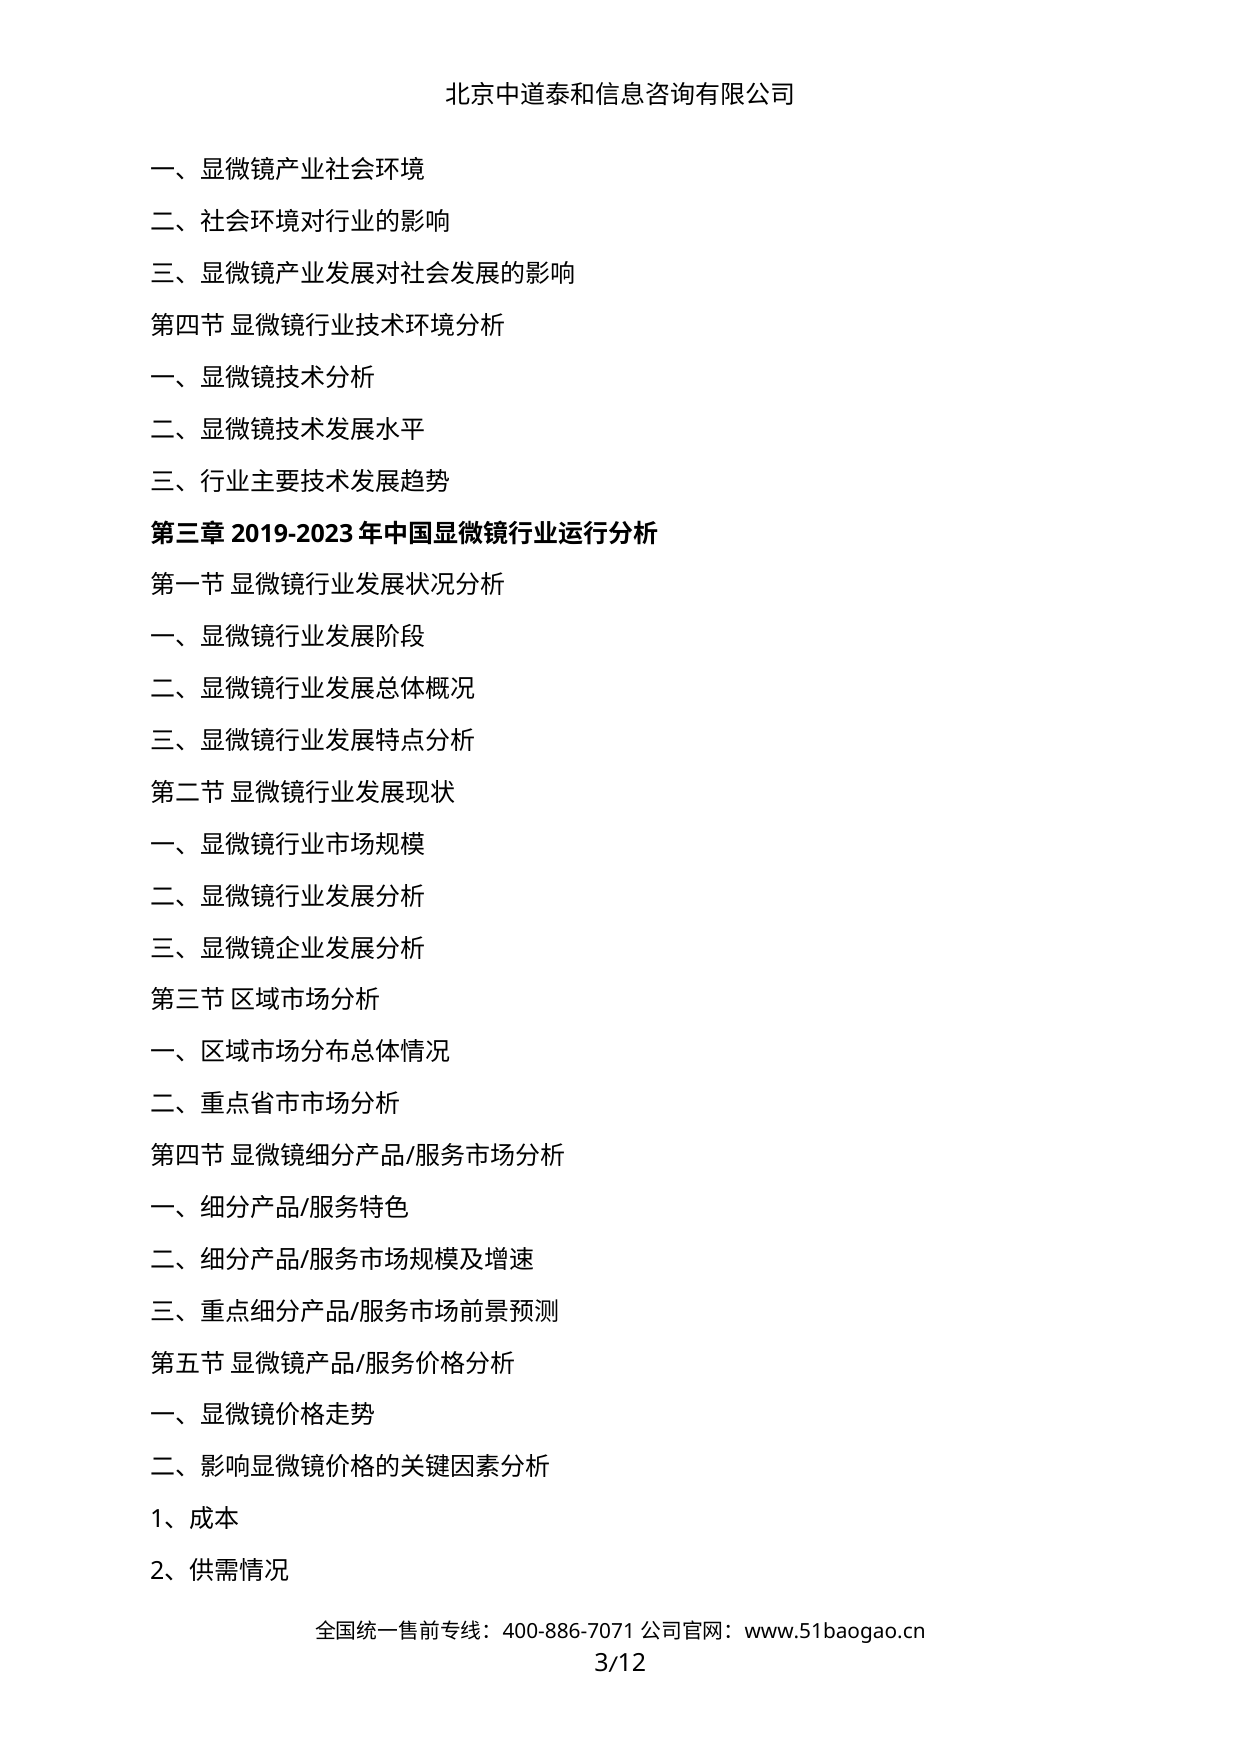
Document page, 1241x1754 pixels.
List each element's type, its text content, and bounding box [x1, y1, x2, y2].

text 三、显微镜行业发展特点分析 [150, 721, 1090, 757]
text 第三章 2019-2023年中国显微镜行业运行分析 [150, 513, 1090, 549]
text 一、显微镜行业市场规模 [150, 824, 1090, 861]
text 二、重点省市市场分析 [150, 1084, 1090, 1120]
text 三、重点细分产品/服务市场前景预测 [150, 1291, 1090, 1327]
text 三、行业主要技术发展趋势 [150, 461, 1090, 497]
text 第五节 显微镜产品/服务价格分析 [150, 1343, 1090, 1379]
text 二、细分产品/服务市场规模及增速 [150, 1239, 1090, 1276]
text 第一节 显微镜行业发展状况分析 [150, 565, 1090, 601]
text 二、显微镜行业发展分析 [150, 876, 1090, 912]
text 1、成本 [150, 1499, 1090, 1535]
text 一、区域市场分布总体情况 [150, 1032, 1090, 1068]
text 第三节 区域市场分析 [150, 980, 1090, 1016]
text 二、显微镜行业发展总体概况 [150, 669, 1090, 705]
text 一、显微镜行业发展阶段 [150, 617, 1090, 653]
text 三、显微镜产业发展对社会发展的影响 [150, 254, 1090, 290]
text 二、影响显微镜价格的关键因素分析 [150, 1447, 1090, 1483]
text 第二节 显微镜行业发展现状 [150, 772, 1090, 809]
text 一、显微镜技术分析 [150, 357, 1090, 394]
text 2、供需情况 [150, 1551, 1090, 1587]
text 一、显微镜价格走势 [150, 1395, 1090, 1431]
text 一、显微镜产业社会环境 [150, 150, 1090, 186]
text 一、细分产品/服务特色 [150, 1187, 1090, 1224]
text 二、社会环境对行业的影响 [150, 202, 1090, 238]
text 三、显微镜企业发展分析 [150, 928, 1090, 964]
text 第四节 显微镜细分产品/服务市场分析 [150, 1136, 1090, 1172]
text 二、显微镜技术发展水平 [150, 409, 1090, 446]
text 第四节 显微镜行业技术环境分析 [150, 306, 1090, 342]
